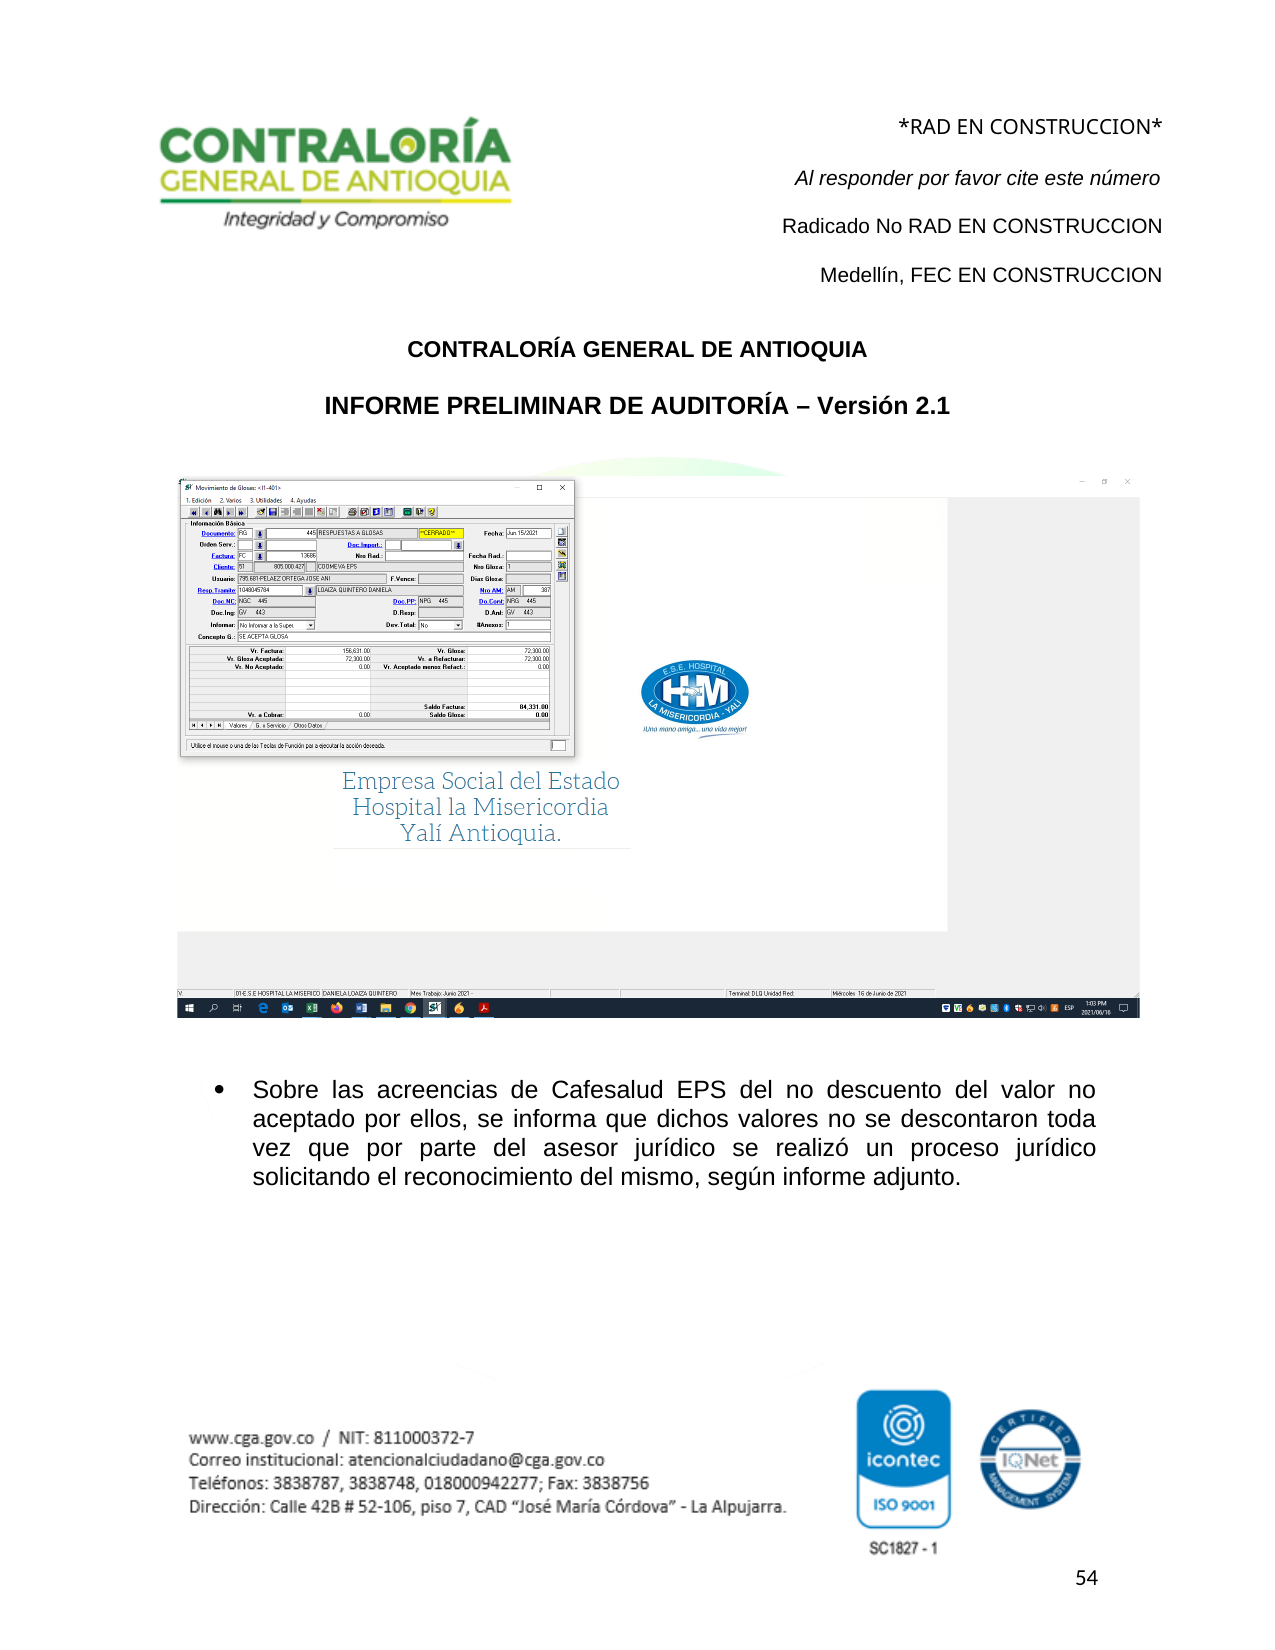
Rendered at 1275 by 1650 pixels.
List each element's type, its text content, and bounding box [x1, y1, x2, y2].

picture [177, 476, 1140, 1018]
list Sobre las acreencias de Cafesalud EPS del no descuento del valor no aceptado por ellos, se informa que dichos valores no se descontaron toda vez que por parte del asesor jurídico se realizó un proceso jurídico solicitando el reconocimiento del mismo, según informe adjunto. [215, 1075, 1098, 1191]
picture [147, 112, 525, 239]
picture [183, 1380, 1098, 1563]
